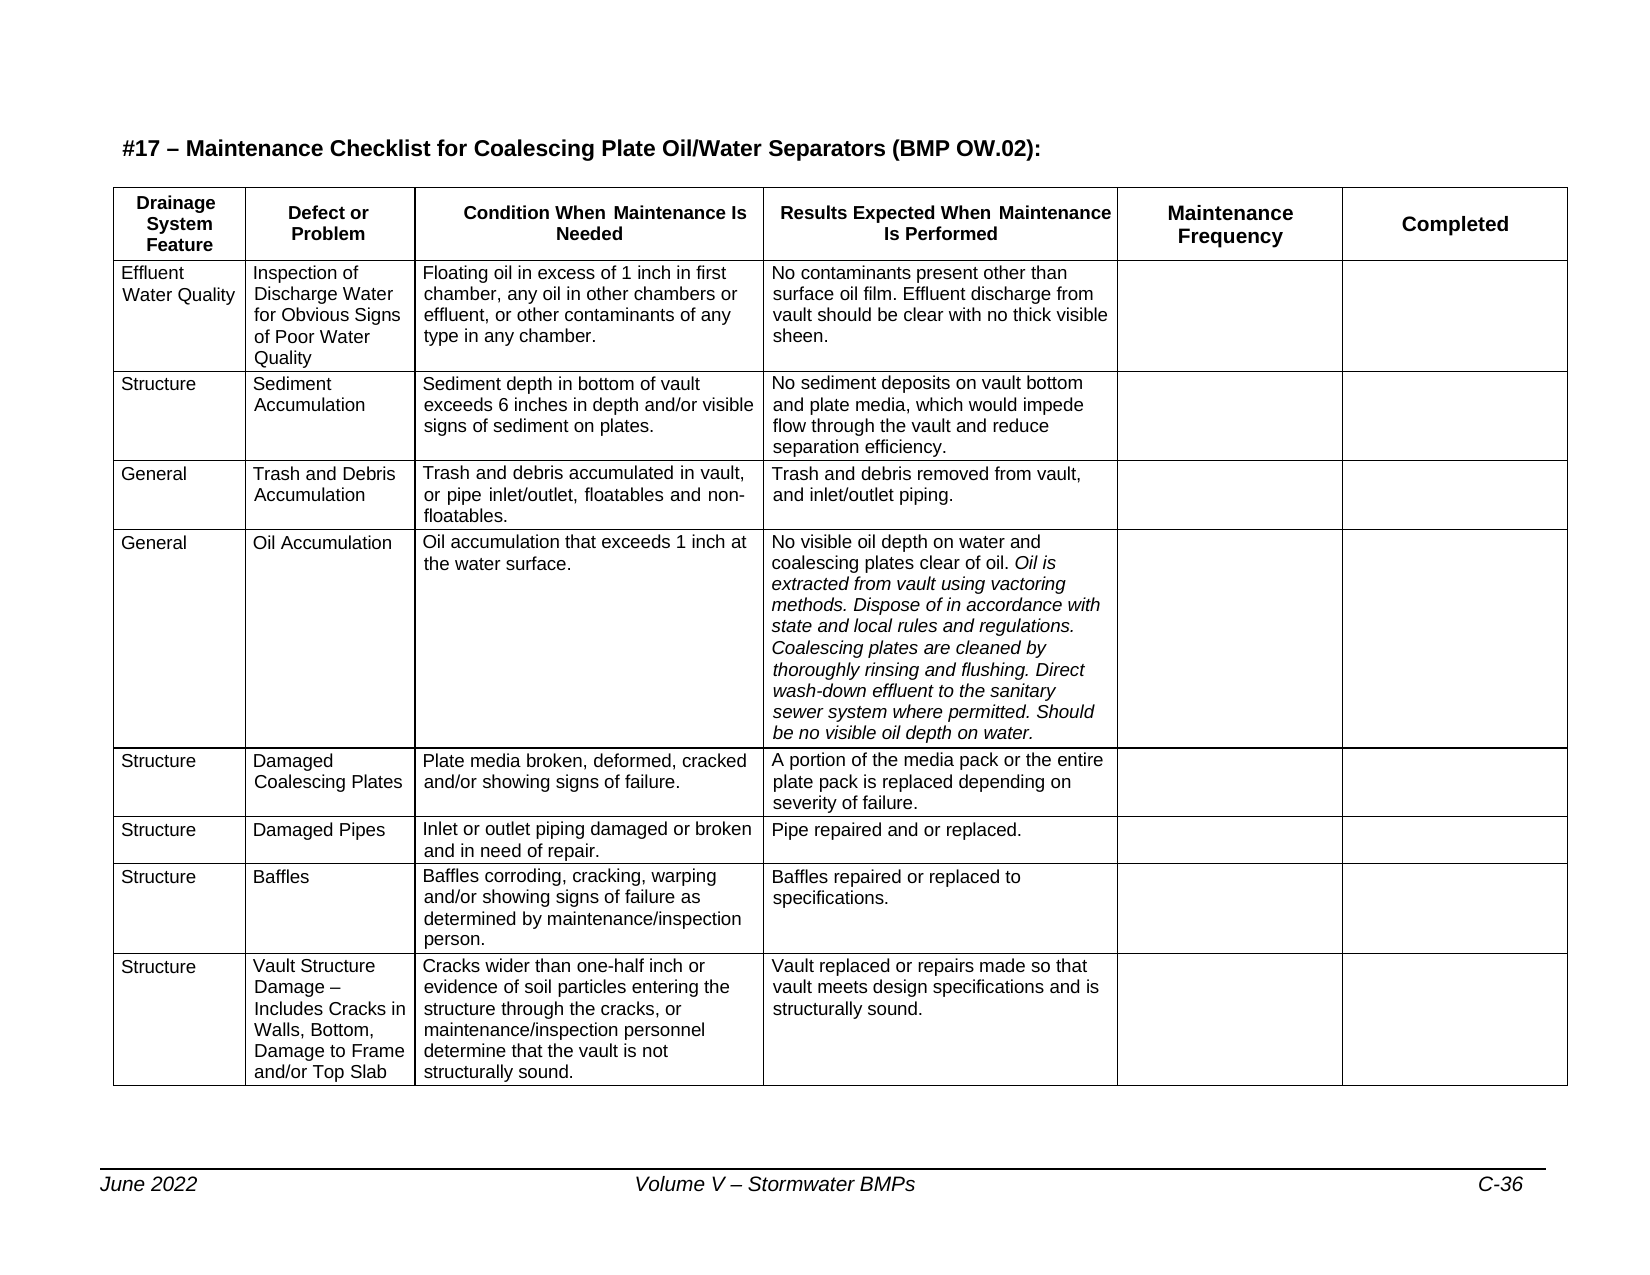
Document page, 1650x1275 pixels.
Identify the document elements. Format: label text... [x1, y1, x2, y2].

table_cell [1343, 954, 1567, 1085]
table_cell Trash and debris accumulated in vault, or pipe inlet/outlet, floatables and non- floatables. [416, 461, 763, 529]
table_cell Trash and Debris Accumulation [246, 461, 414, 529]
table_cell [1118, 864, 1342, 953]
table_cell [1343, 864, 1567, 953]
table_cell [1118, 749, 1342, 816]
table_cell Structure [114, 817, 245, 863]
table_cell Pipe repaired and or replaced. [764, 817, 1117, 863]
table_cell [1343, 817, 1567, 863]
table_cell Vault replaced or repairs made so that vault meets design specifications and is structurally sound. [764, 954, 1117, 1085]
table_cell [1118, 954, 1342, 1085]
table_cell [1343, 461, 1567, 529]
table_cell Baffles [246, 864, 414, 953]
table_cell No sediment deposits on vault bottom and plate media, which would impede flow through the vault and reduce separation efficiency. [764, 372, 1117, 460]
table_header Drainage System Feature [114, 188, 245, 260]
table_cell General [114, 530, 245, 747]
table_cell [1118, 461, 1342, 529]
table_cell [1343, 749, 1567, 816]
table_cell [1118, 261, 1342, 371]
table_cell Structure [114, 954, 245, 1085]
table_cell Damaged Coalescing Plates [246, 749, 414, 816]
table_cell Oil accumulation that exceeds 1 inch at the water surface. [416, 530, 763, 747]
table_header Maintenance Frequency [1118, 188, 1342, 260]
table_cell Vault Structure Damage – Includes Cracks in Walls, Bottom, Damage to Frame and/or Top Slab [246, 954, 414, 1085]
table_cell Inspection of Discharge Water for Obvious Signs of Poor Water Quality [246, 261, 414, 371]
subtitle #17 – Maintenance Checklist for Coalescing Plate Oil/Water Separators (BMP OW.02): [122, 135, 1531, 162]
table_cell [1118, 372, 1342, 460]
table_cell [1118, 530, 1342, 747]
table_cell [1343, 261, 1567, 371]
table_cell Plate media broken, deformed, cracked and/or showing signs of failure. [416, 749, 763, 816]
table_cell Oil Accumulation [246, 530, 414, 747]
table_cell Sediment Accumulation [246, 372, 414, 460]
table_cell Damaged Pipes [246, 817, 414, 863]
table_cell Baffles repaired or replaced to specifications. [764, 864, 1117, 953]
table_cell Trash and debris removed from vault, and inlet/outlet piping. [764, 461, 1117, 529]
table_header Completed [1343, 188, 1567, 260]
table_cell Structure [114, 749, 245, 816]
table_cell Sediment depth in bottom of vault exceeds 6 inches in depth and/or visible signs of sediment on plates. [416, 372, 763, 460]
table_cell [1343, 530, 1567, 747]
table_header Defect or Problem [246, 188, 414, 260]
table_cell A portion of the media pack or the entire plate pack is replaced depending on severity of failure. [764, 749, 1117, 816]
table_cell [1118, 817, 1342, 863]
table_header Condition When Maintenance Is Needed [416, 188, 763, 260]
table_cell Structure [114, 372, 245, 460]
table_cell Floating oil in excess of 1 inch in first chamber, any oil in other chambers or effluent, or other contaminants of any type in any chamber. [416, 261, 763, 371]
table_cell No contaminants present other than surface oil film. Effluent discharge from vault should be clear with no thick visible sheen. [764, 261, 1117, 371]
table_cell Cracks wider than one-half inch or evidence of soil particles entering the structure through the cracks, or maintenance/inspection personnel determine that the vault is not structurally sound. [416, 954, 763, 1085]
table_cell Baffles corroding, cracking, warping and/or showing signs of failure as determined by maintenance/inspection person. [416, 864, 763, 953]
table_header Results Expected When Maintenance Is Performed [764, 188, 1117, 260]
table_cell General [114, 461, 245, 529]
table_cell Inlet or outlet piping damaged or broken and in need of repair. [416, 817, 763, 863]
table_cell Structure [114, 864, 245, 953]
table_cell [1343, 372, 1567, 460]
table_cell No visible oil depth on water and coalescing plates clear of oil. Oil is extracted from vault using vactoring methods. Dispose of in accordance with state and local rules and regulations. Coalescing plates are cleaned by thoroughly rinsing and flushing. Direct wash-down effluent to the sanitary sewer system where permitted. Should be no visible oil depth on water. [764, 530, 1117, 747]
table_cell Effluent Water Quality [114, 261, 245, 371]
